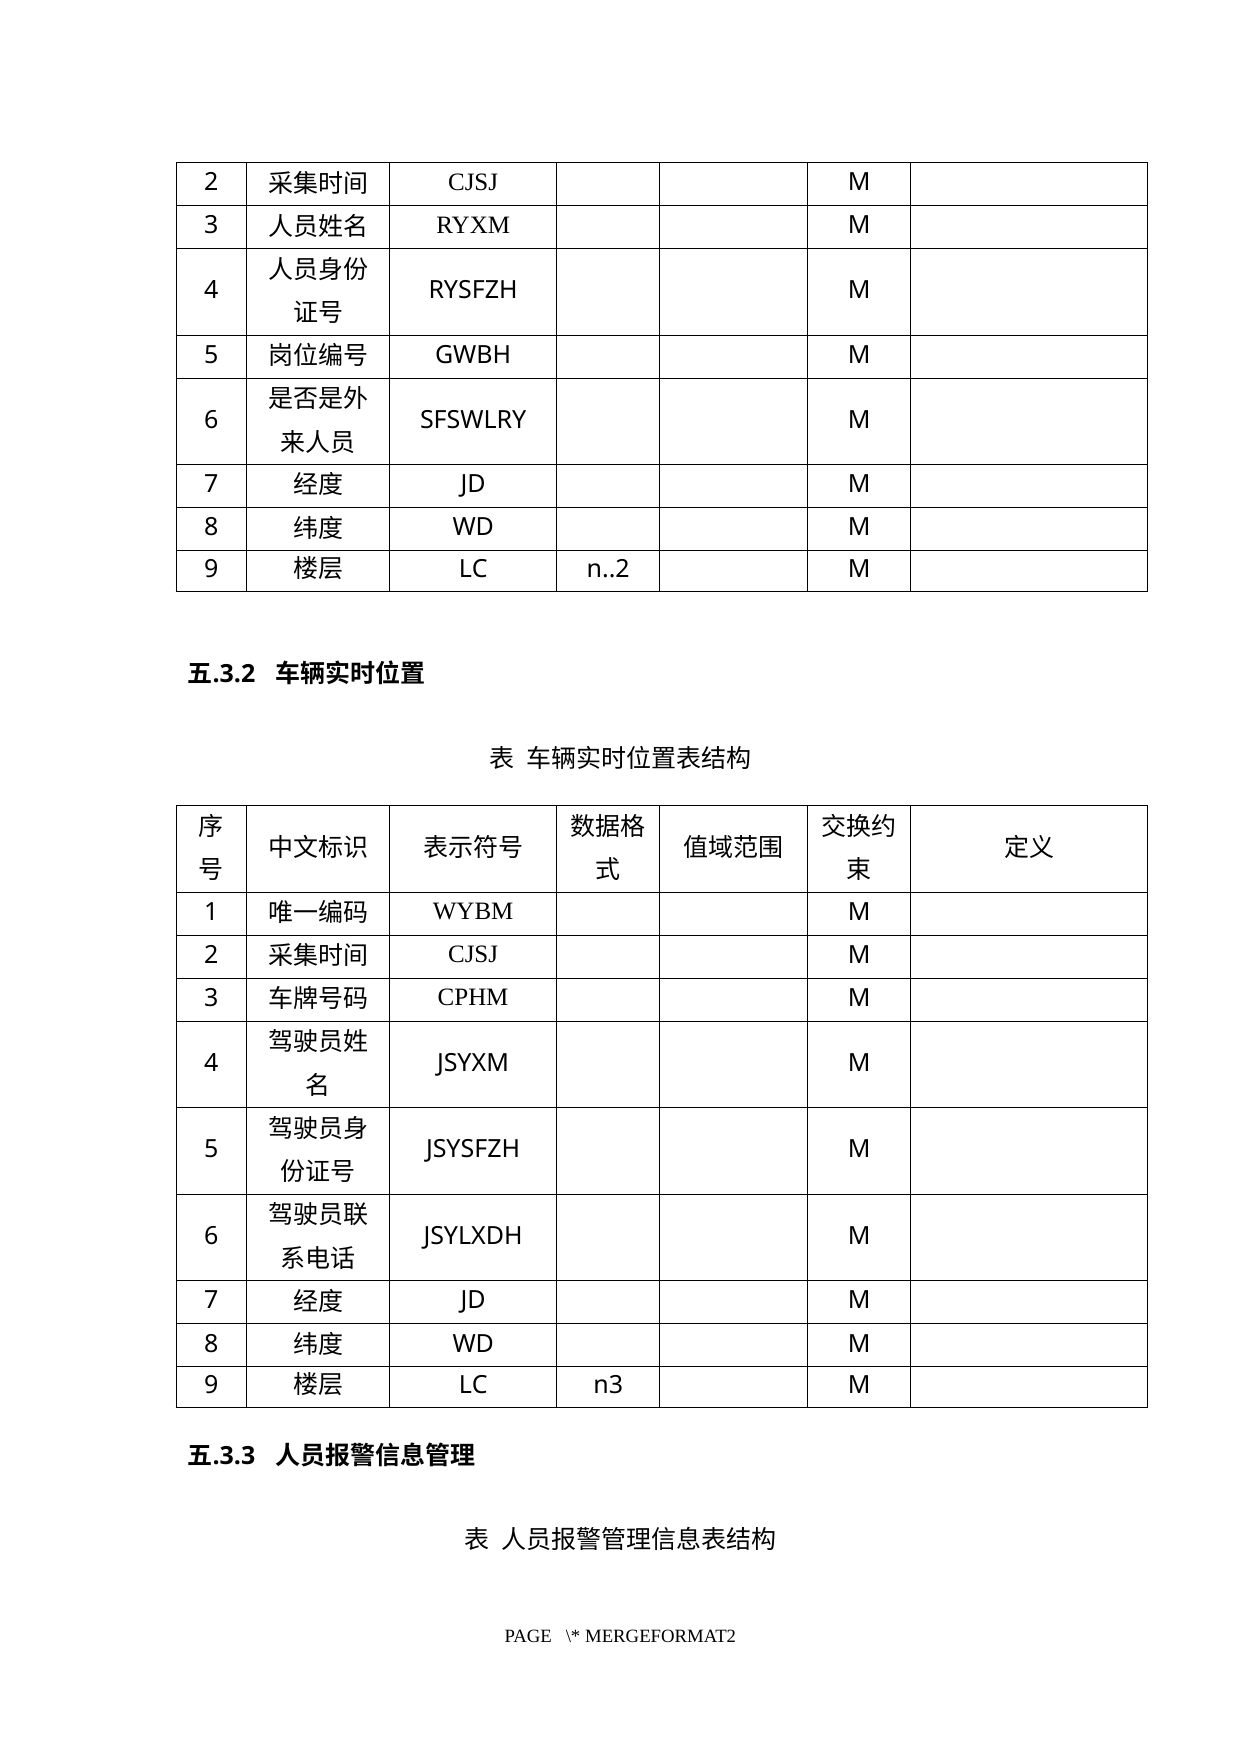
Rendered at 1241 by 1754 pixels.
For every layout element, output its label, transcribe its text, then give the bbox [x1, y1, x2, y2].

table_cell WD [390, 1324, 556, 1366]
table_cell [911, 1324, 1147, 1366]
table_cell M [808, 1324, 910, 1366]
table_cell [660, 379, 807, 464]
table_cell 7 [177, 1281, 246, 1323]
table_cell [660, 893, 807, 935]
table_cell [911, 979, 1147, 1021]
table_cell [660, 1195, 807, 1280]
table_cell 8 [177, 508, 246, 550]
table_cell 4 [177, 1022, 246, 1107]
table_cell [911, 508, 1147, 550]
table_cell [557, 163, 659, 205]
table_cell [660, 465, 807, 507]
table_cell M [808, 936, 910, 978]
table_header 中文标识 [247, 806, 389, 892]
table_cell 岗位编号 [247, 336, 389, 377]
table_cell 车牌号码 [247, 979, 389, 1021]
table_cell 3 [177, 206, 246, 248]
table_cell 4 [177, 249, 246, 334]
table_cell [557, 936, 659, 978]
table_cell 2 [177, 936, 246, 978]
table_cell M [808, 1108, 910, 1194]
table_cell 驾驶员身份证号 [247, 1108, 389, 1194]
table_cell 唯一编码 [247, 893, 389, 935]
table_cell [660, 336, 807, 377]
table_cell M [808, 1367, 910, 1407]
table_header 数据格式 [557, 806, 659, 892]
table_cell 驾驶员联系电话 [247, 1195, 389, 1280]
table_header 交换约束 [808, 806, 910, 892]
table_cell 驾驶员姓名 [247, 1022, 389, 1107]
table_cell M [808, 979, 910, 1021]
table_cell CPHM [390, 979, 556, 1021]
table_cell 楼层 [247, 551, 389, 591]
table_cell 纬度 [247, 1324, 389, 1366]
table_cell [660, 163, 807, 205]
table_cell CJSJ [390, 936, 556, 978]
subtitle 人员报警信息管理 [187, 1435, 1053, 1471]
table_cell [911, 1195, 1147, 1280]
table_cell M [808, 336, 910, 377]
table_cell [911, 893, 1147, 935]
table_cell M [808, 206, 910, 248]
table_cell [911, 336, 1147, 377]
table_cell [660, 1022, 807, 1107]
table_cell [911, 249, 1147, 334]
table_cell M [808, 508, 910, 550]
table_cell 5 [177, 336, 246, 377]
table_cell [911, 1022, 1147, 1107]
table_cell JSYLXDH [390, 1195, 556, 1280]
table_cell [660, 551, 807, 591]
table_cell [557, 1195, 659, 1280]
table_cell [911, 163, 1147, 205]
table_cell 经度 [247, 1281, 389, 1323]
table_cell [660, 936, 807, 978]
table_cell [911, 1108, 1147, 1194]
table_cell M [808, 551, 910, 591]
table_cell [660, 1281, 807, 1323]
table_cell 是否是外来人员 [247, 379, 389, 464]
table_cell M [808, 893, 910, 935]
table_cell [557, 979, 659, 1021]
table_cell JSYSFZH [390, 1108, 556, 1194]
subtitle 车辆实时位置 [187, 653, 1053, 690]
table_header 定义 [911, 806, 1147, 892]
table_cell LC [390, 551, 556, 591]
table_cell 采集时间 [247, 936, 389, 978]
table_cell [660, 249, 807, 334]
table_header 序号 [177, 806, 246, 892]
table_cell [911, 1367, 1147, 1407]
table_cell GWBH [390, 336, 556, 377]
table_cell RYXM [390, 206, 556, 248]
table_cell n3 [557, 1367, 659, 1407]
table_cell [660, 1108, 807, 1194]
table_cell [557, 893, 659, 935]
table_cell [660, 508, 807, 550]
table_cell [557, 1108, 659, 1194]
table_cell M [808, 1022, 910, 1107]
table_header 表示符号 [390, 806, 556, 892]
table_cell [557, 1022, 659, 1107]
table_cell [911, 379, 1147, 464]
table_cell [660, 1324, 807, 1366]
table_cell [557, 1324, 659, 1366]
table_cell 2 [177, 163, 246, 205]
table_cell LC [390, 1367, 556, 1407]
table_cell 8 [177, 1324, 246, 1366]
table_cell M [808, 163, 910, 205]
table_cell 6 [177, 1195, 246, 1280]
table_cell 6 [177, 379, 246, 464]
table_cell [660, 1367, 807, 1407]
table_cell [557, 1281, 659, 1323]
text 表 人员报警管理信息表结构 [187, 1506, 1053, 1571]
table_header 值域范围 [660, 806, 807, 892]
table_cell 7 [177, 465, 246, 507]
table_cell 3 [177, 979, 246, 1021]
table_cell JSYXM [390, 1022, 556, 1107]
table_cell [911, 465, 1147, 507]
table_cell 人员姓名 [247, 206, 389, 248]
table_cell JD [390, 465, 556, 507]
table_cell 1 [177, 893, 246, 935]
table_cell WYBM [390, 893, 556, 935]
table_cell [911, 551, 1147, 591]
table_cell M [808, 379, 910, 464]
table_cell WD [390, 508, 556, 550]
table_cell [557, 249, 659, 334]
table_cell [557, 336, 659, 377]
table_cell M [808, 465, 910, 507]
table_cell 9 [177, 1367, 246, 1407]
table_cell [557, 465, 659, 507]
table_cell 纬度 [247, 508, 389, 550]
table_cell 经度 [247, 465, 389, 507]
table_cell [557, 206, 659, 248]
table_cell 9 [177, 551, 246, 591]
table_cell M [808, 1281, 910, 1323]
table_cell 楼层 [247, 1367, 389, 1407]
table_cell RYSFZH [390, 249, 556, 334]
table_cell M [808, 1195, 910, 1280]
table_cell [911, 936, 1147, 978]
table_cell [660, 206, 807, 248]
table_cell M [808, 249, 910, 334]
table_cell n..2 [557, 551, 659, 591]
table_cell SFSWLRY [390, 379, 556, 464]
table_cell [557, 379, 659, 464]
table_cell [557, 508, 659, 550]
table_cell 采集时间 [247, 163, 389, 205]
table_cell JD [390, 1281, 556, 1323]
table_cell [911, 1281, 1147, 1323]
table_cell 5 [177, 1108, 246, 1194]
text 表 车辆实时位置表结构 [187, 724, 1053, 789]
table_cell CJSJ [390, 163, 556, 205]
table_cell 人员身份证号 [247, 249, 389, 334]
table_cell [911, 206, 1147, 248]
table_cell [660, 979, 807, 1021]
